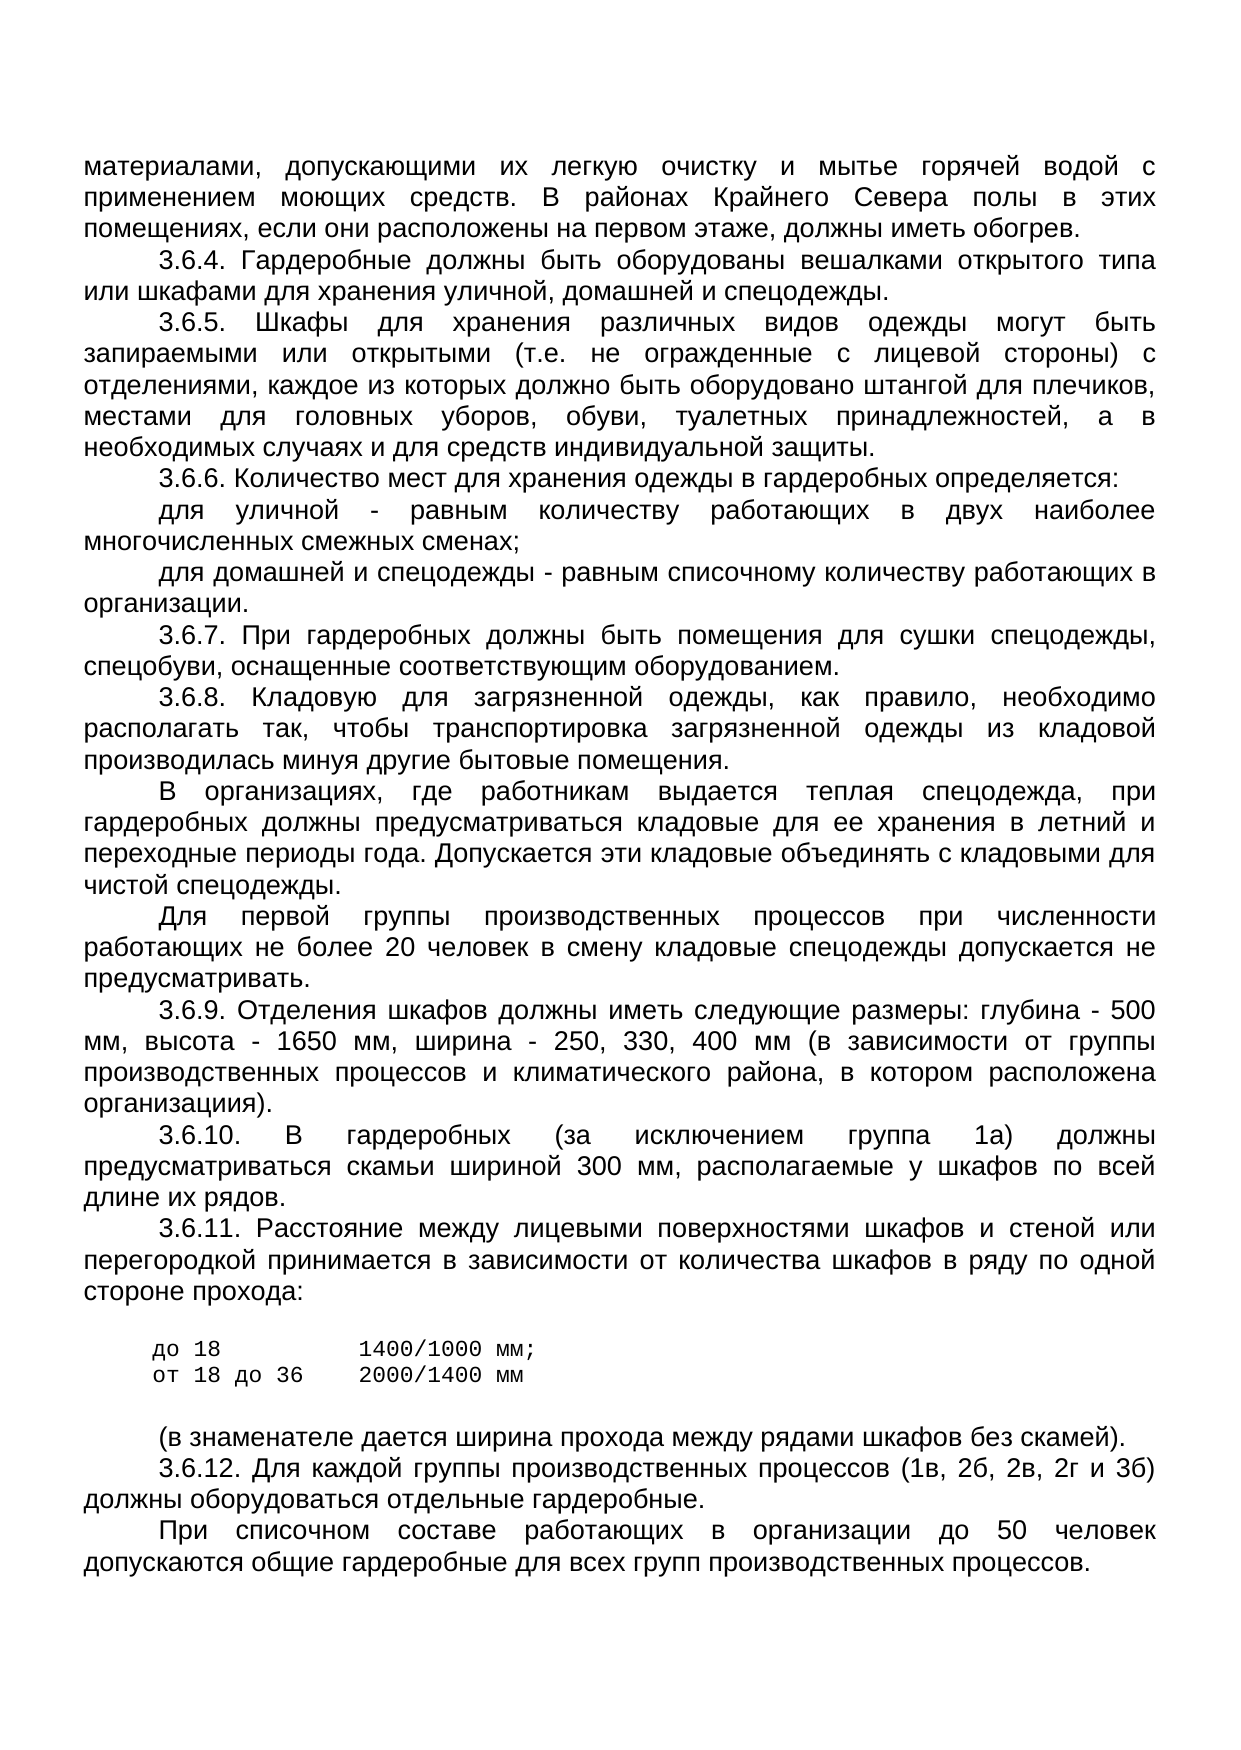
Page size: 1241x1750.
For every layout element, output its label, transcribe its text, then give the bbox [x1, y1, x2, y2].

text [83, 150, 1157, 244]
text до 18 1400/1000 мм; [83, 1337, 1157, 1363]
text Для первой группы производственных процессов при численности работающих не более 20 человек в смену кладовые спецодежды допускается не предусматривать. [83, 900, 1157, 994]
text 3.6.5. Шкафы для хранения различных видов одежды могут быть запираемыми или открытыми (т.е. не огражденные с лицевой стороны) с отделениями, каждое из которых должно быть оборудовано штангой для плечиков, местами для головных уборов, обуви, туалетных принадлежностей, а в необходимых случаях и для средств индивидуальной защиты. [83, 306, 1157, 462]
text 3.6.7. При гардеробных должны быть помещения для сушки спецодежды, спецобуви, оснащенные соответствующим оборудованием. [83, 619, 1157, 681]
text 3.6.8. Кладовую для загрязненной одежды, как правило, необходимо располагать так, чтобы транспортировка загрязненной одежды из кладовой производилась минуя другие бытовые помещения. [83, 681, 1157, 775]
text для домашней и спецодежды - равным списочному количеству работающих в организации. [83, 556, 1157, 619]
text В организациях, где работникам выдается теплая спецодежда, при гардеробных должны предусматриваться кладовые для ее хранения в летний и переходные периоды года. Допускается эти кладовые объединять с кладовыми для чистой спецодежды. [83, 775, 1157, 900]
text 3.6.9. Отделения шкафов должны иметь следующие размеры: глубина - 500 мм, высота - 1650 мм, ширина - 250, 330, 400 мм (в зависимости от группы производственных процессов и климатического района, в котором расположена организациия). [83, 994, 1157, 1119]
text (в знаменателе дается ширина прохода между рядами шкафов без скамей). [83, 1421, 1157, 1452]
text При списочном составе работающих в организации до 50 человек допускаются общие гардеробные для всех групп производственных процессов. [83, 1514, 1157, 1577]
text 3.6.10. В гардеробных (за исключением группа 1a) должны предусматриваться скамьи шириной 300 мм, располагаемые у шкафов по всей длине их рядов. [83, 1119, 1157, 1212]
text для уличной - равным количеству работающих в двух наиболее многочисленных смежных сменах; [83, 494, 1157, 556]
text 3.6.12. Для каждой группы производственных процессов (1в, 2б, 2в, 2г и 3б) должны оборудоваться отдельные гардеробные. [83, 1452, 1157, 1514]
text 3.6.11. Расстояние между лицевыми поверхностями шкафов и стеной или перегородкой принимается в зависимости от количества шкафов в ряду по одной стороне прохода: [83, 1212, 1157, 1306]
text 3.6.6. Количество мест для хранения одежды в гардеробных определяется: [83, 462, 1157, 494]
text 3.6.4. Гардеробные должны быть оборудованы вешалками открытого типа или шкафами для хранения уличной, домашней и спецодежды. [83, 244, 1157, 306]
text от 18 до 36 2000/1400 мм [83, 1363, 1157, 1389]
